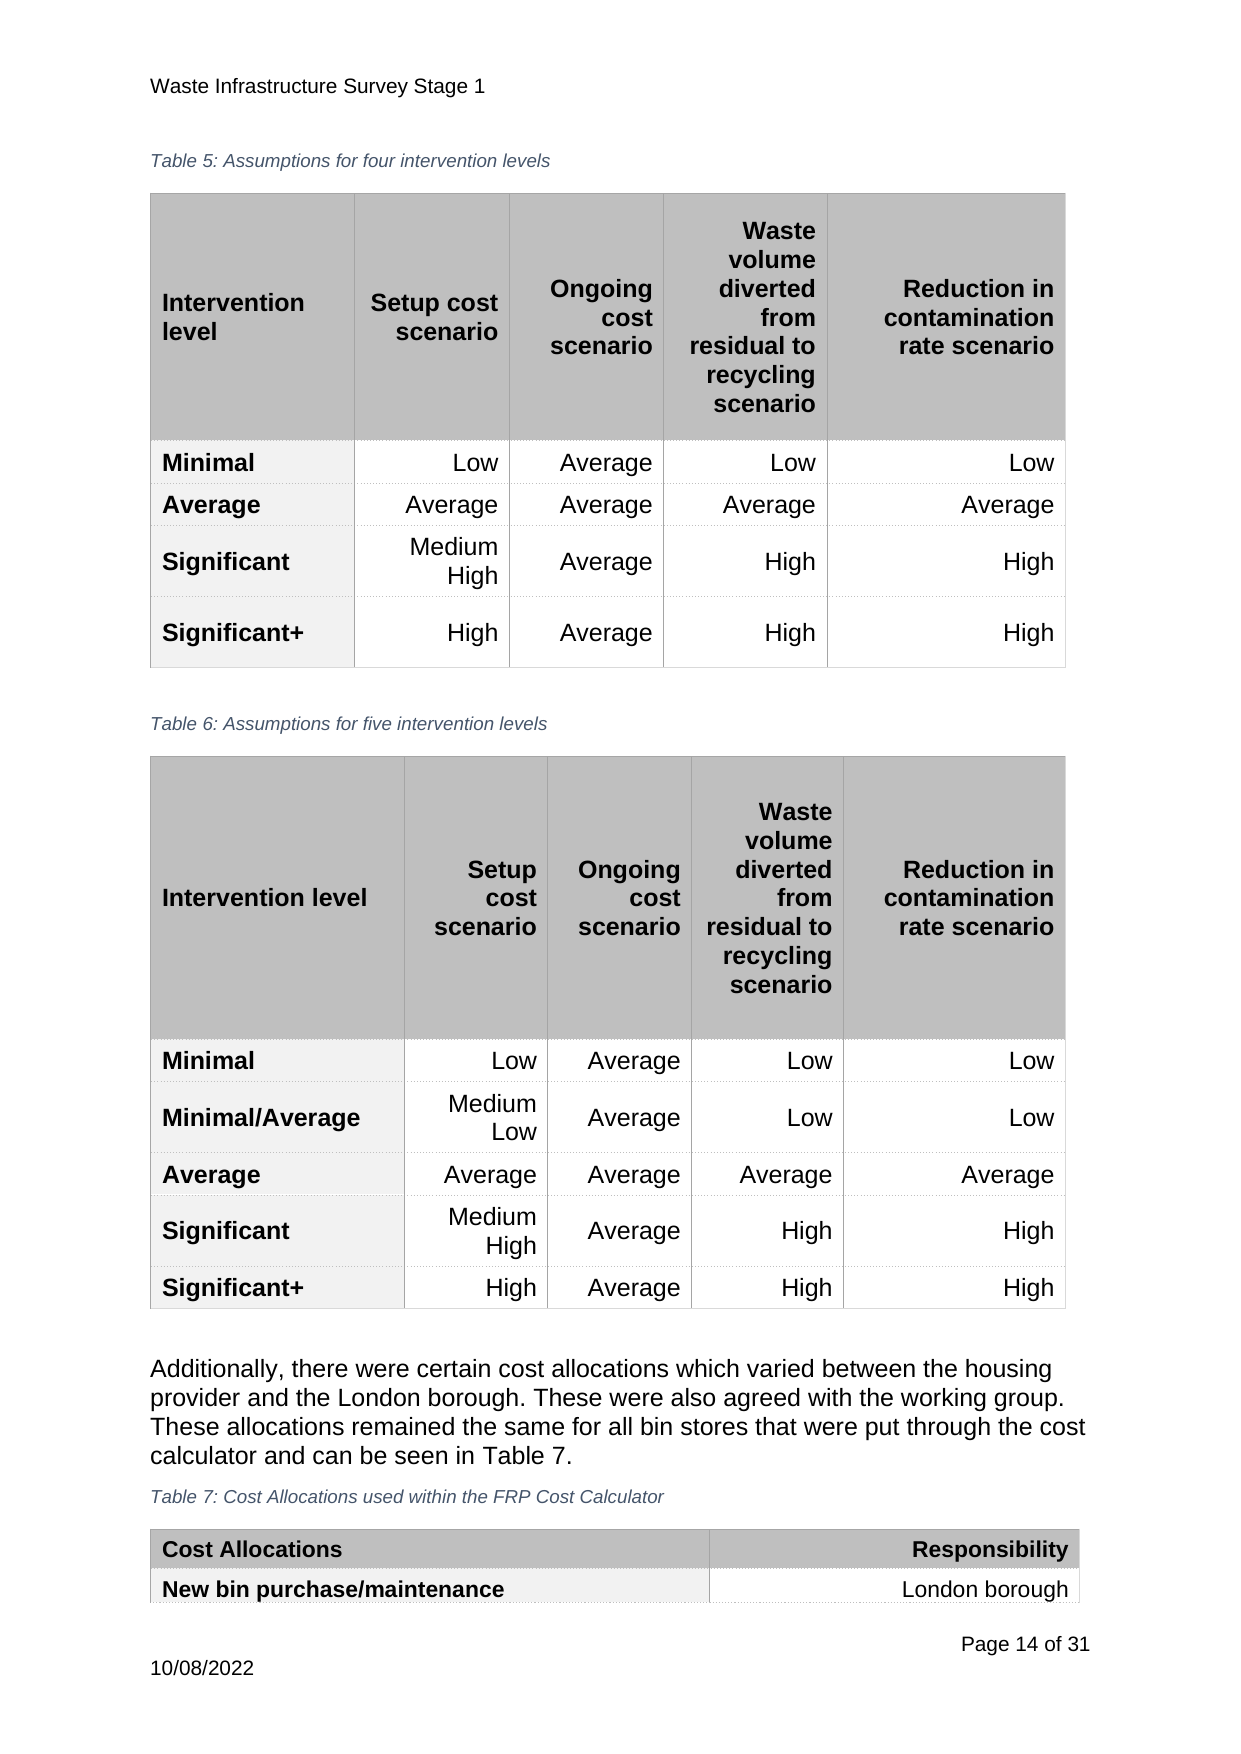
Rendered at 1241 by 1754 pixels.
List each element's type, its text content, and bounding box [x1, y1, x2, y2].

table_cell Average [692, 1152, 843, 1194]
table_cell Average [828, 483, 1065, 525]
table_header Reduction in contamination rate scenario [828, 194, 1065, 440]
table_cell Average [548, 1152, 691, 1194]
table_cell Low [355, 440, 509, 483]
table_header Setup cost scenario [355, 194, 509, 440]
table_header Setup cost scenario [405, 757, 547, 1039]
text Table 5: Assumptions for four intervention levels [150, 150, 1090, 172]
table_cell Average [548, 1266, 691, 1308]
table_cell High [664, 596, 827, 667]
table_cell High [692, 1195, 843, 1266]
table_header Intervention level [151, 757, 404, 1039]
table_cell Low [692, 1039, 843, 1081]
table_header Ongoing cost scenario [510, 194, 663, 440]
table_cell Average [844, 1152, 1065, 1194]
table_cell High [355, 596, 509, 667]
table_cell Average [664, 483, 827, 525]
table_header Waste volume diverted from residual to recycling scenario [664, 194, 827, 440]
table_cell Average [151, 483, 354, 525]
table_cell Medium High [405, 1195, 547, 1266]
table_cell Minimal [151, 1039, 404, 1081]
table_cell Low [405, 1039, 547, 1081]
table_cell Average [151, 1152, 404, 1194]
table_cell Significant [151, 1195, 404, 1266]
table_cell High [692, 1266, 843, 1308]
table_cell Average [510, 525, 663, 596]
table_cell Average [510, 440, 663, 483]
text Table 6: Assumptions for five intervention levels [150, 713, 1090, 735]
table_cell London borough [710, 1568, 1079, 1602]
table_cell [151, 1568, 709, 1602]
table_cell High [828, 525, 1065, 596]
table_header Cost Allocations [151, 1530, 709, 1568]
table_cell High [828, 596, 1065, 667]
table_cell Medium High [355, 525, 509, 596]
table_header Intervention level [151, 194, 354, 440]
table_cell Significant+ [151, 596, 354, 667]
table_cell Average [405, 1152, 547, 1194]
table_cell Average [548, 1081, 691, 1152]
table_header Ongoing cost scenario [548, 757, 691, 1039]
table_cell High [664, 525, 827, 596]
table_cell Average [510, 596, 663, 667]
table_cell Average [355, 483, 509, 525]
text Additionally, there were certain cost allocations which varied between the housing provider and the London borough. These were also agreed with the working group. These allocations remained the same for all bin stores that were put through the cost calculator and can be seen in Table 7. [150, 1354, 1090, 1469]
table_cell Low [664, 440, 827, 483]
table_cell Minimal/Average [151, 1081, 404, 1152]
table_cell Significant [151, 525, 354, 596]
table_header Responsibility [710, 1530, 1079, 1568]
table_cell Low [828, 440, 1065, 483]
table_cell High [844, 1266, 1065, 1308]
text Table 7: Cost Allocations used within the FRP Cost Calculator [150, 1486, 1090, 1508]
table_header Waste volume diverted from residual to recycling scenario [692, 757, 843, 1039]
table_cell High [405, 1266, 547, 1308]
table_cell High [844, 1195, 1065, 1266]
table_cell Significant+ [151, 1266, 404, 1308]
table_cell Average [510, 483, 663, 525]
table_cell Minimal [151, 440, 354, 483]
table_cell Low [692, 1081, 843, 1152]
table_cell Average [548, 1195, 691, 1266]
table_header Reduction in contamination rate scenario [844, 757, 1065, 1039]
table_cell Low [844, 1039, 1065, 1081]
table_cell Medium Low [405, 1081, 547, 1152]
table_cell Low [844, 1081, 1065, 1152]
table_cell Average [548, 1039, 691, 1081]
